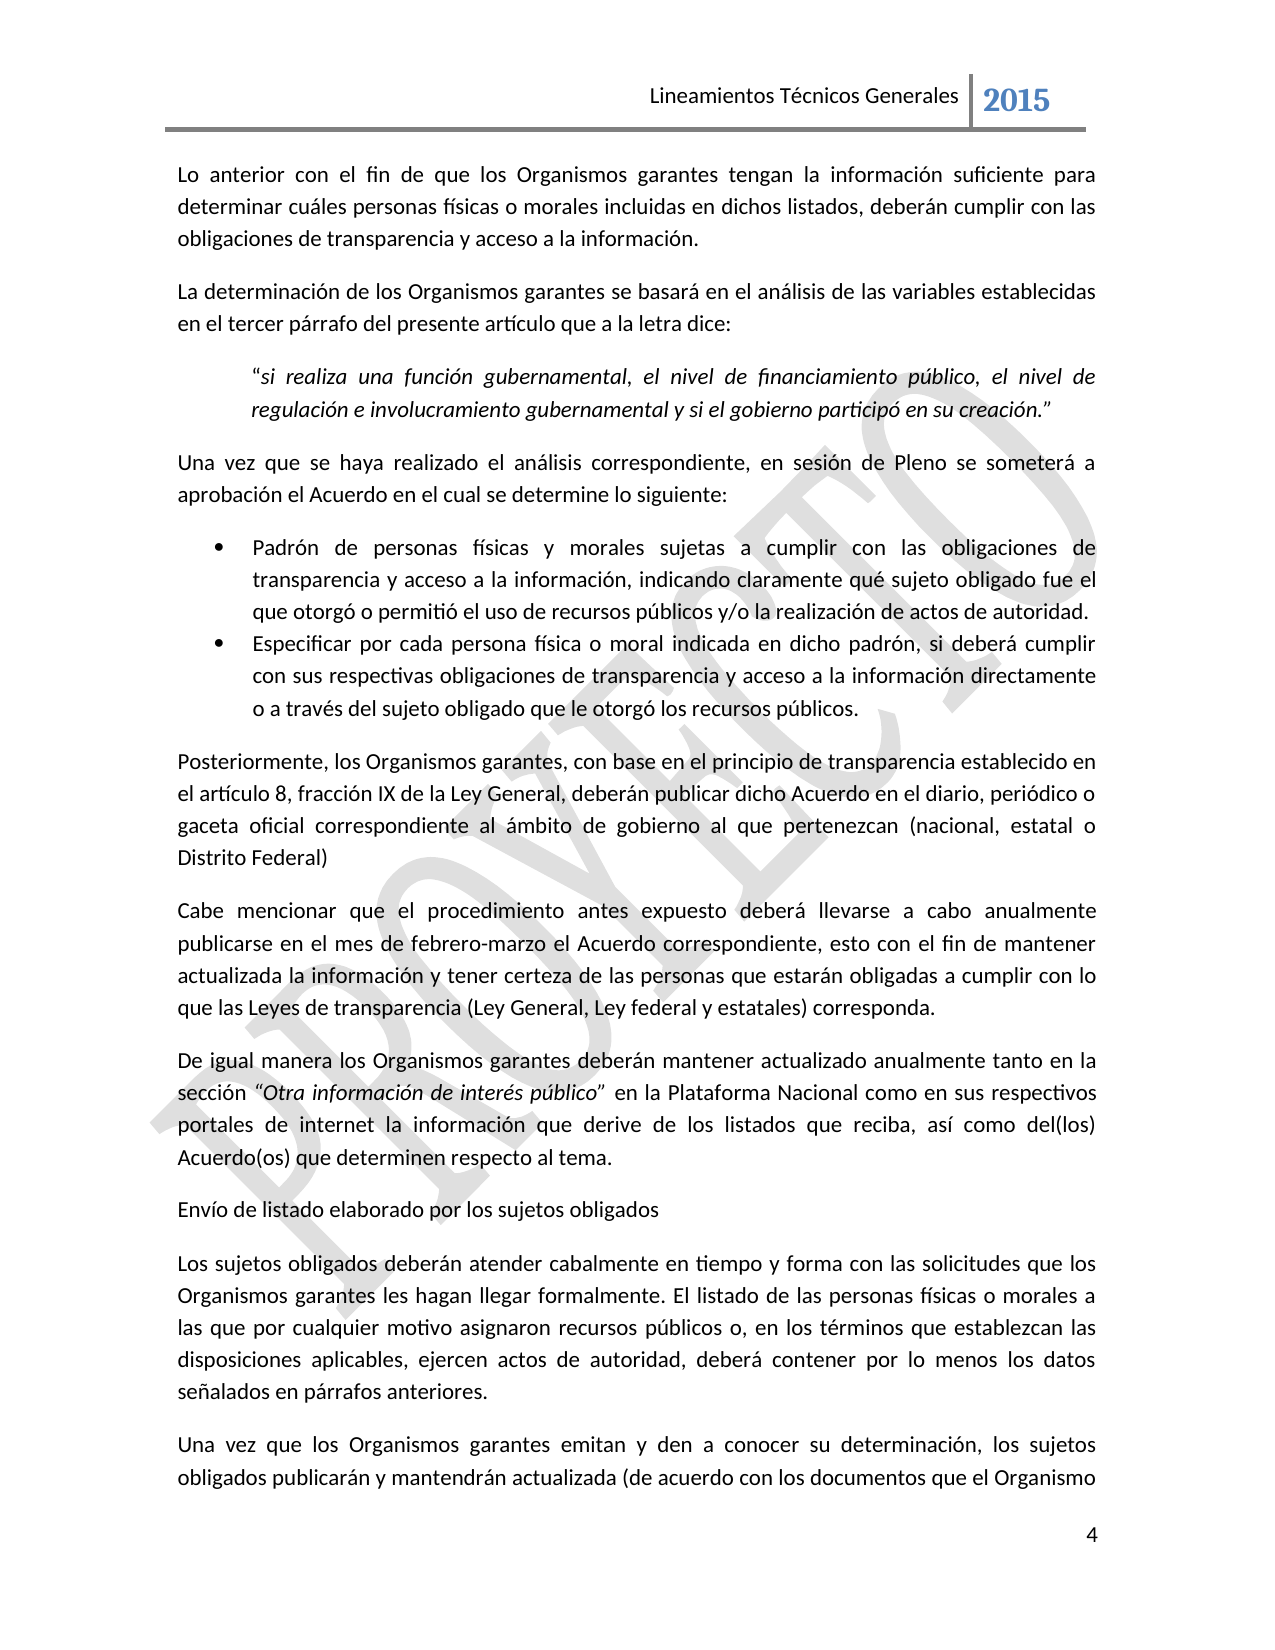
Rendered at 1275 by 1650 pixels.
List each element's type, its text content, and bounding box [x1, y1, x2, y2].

text Lo anterior con el fin de que los Organismos garantes tengan la información suficiente para determinar cuáles personas físicas o morales incluidas en dichos listados, deberán cumplir con las obligaciones de transparencia y acceso a la información. [177, 160, 1098, 252]
list Padrón de personas físicas y morales sujetas a cumplir con las obligaciones de transparencia y acceso a la información, indicando claramente qué sujeto obligado fue el que otorgó o permitió el uso de recursos públicos y/o la realización de actos de autoridad. [215, 533, 1098, 625]
text Envío de listado elaborado por los sujetos obligados [177, 1196, 1098, 1224]
text Los sujetos obligados deberán atender cabalmente en tiempo y forma con las solicitudes que los Organismos garantes les hagan llegar formalmente. El listado de las personas físicas o morales a las que por cualquier motivo asignaron recursos públicos o, en los términos que establezcan las disposiciones aplicables, ejercen actos de autoridad, deberá contener por lo menos los datos señalados en párrafos anteriores. [177, 1249, 1098, 1405]
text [177, 1430, 1098, 1491]
text Posteriormente, los Organismos garantes, con base en el principio de transparencia establecido en el artículo 8, fracción IX de la Ley General, deberán publicar dicho Acuerdo en el diario, periódico o gaceta oficial correspondiente al ámbito de gobierno al que pertenezcan (nacional, estatal o Distrito Federal) [177, 747, 1098, 871]
text Cabe mencionar que el procedimiento antes expuesto deberá llevarse a cabo anualmente publicarse en el mes de febrero-marzo el Acuerdo correspondiente, esto con el fin de mantener actualizada la información y tener certeza de las personas que estarán obligadas a cumplir con lo que las Leyes de transparencia (Ley General, Ley federal y estatales) corresponda. [177, 896, 1098, 1021]
text Una vez que se haya realizado el análisis correspondiente, en sesión de Pleno se someterá a aprobación el Acuerdo en el cual se determine lo siguiente: [177, 448, 1098, 508]
list Especificar por cada persona física o moral indicada en dicho padrón, si deberá cumplir con sus respectivas obligaciones de transparencia y acceso a la información directamente o a través del sujeto obligado que le otorgó los recursos públicos. [215, 629, 1098, 722]
text “si realiza una función gubernamental, el nivel de financiamiento público, el nivel de regulación e involucramiento gubernamental y si el gobierno participó en su creación.” [251, 362, 1098, 423]
text De igual manera los Organismos garantes deberán mantener actualizado anualmente tanto en la sección “Otra información de interés público” en la Plataforma Nacional como en sus respectivos portales de internet la información que derive de los listados que reciba, así como del(los) Acuerdo(os) que determinen respecto al tema. [177, 1046, 1098, 1171]
text La determinación de los Organismos garantes se basará en el análisis de las variables establecidas en el tercer párrafo del presente artículo que a la letra dice: [177, 277, 1098, 337]
